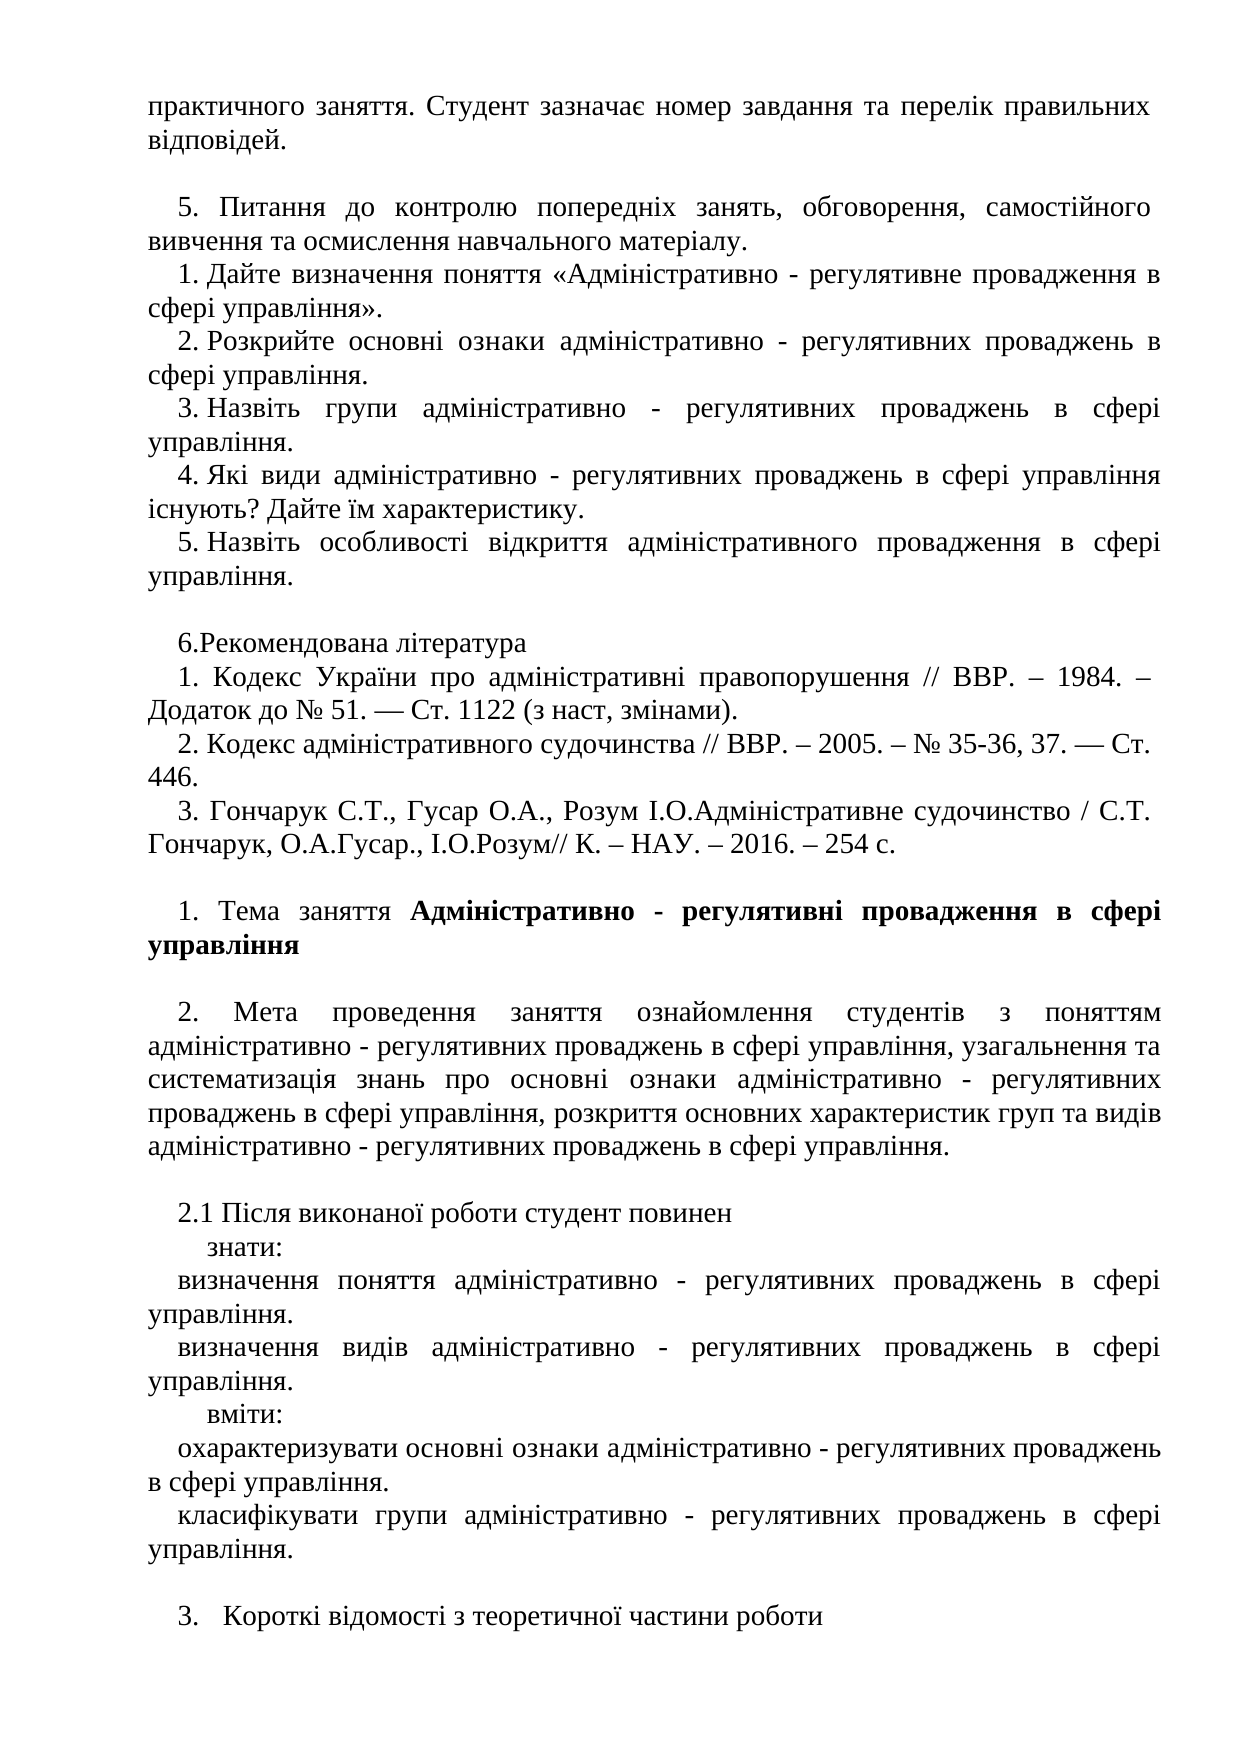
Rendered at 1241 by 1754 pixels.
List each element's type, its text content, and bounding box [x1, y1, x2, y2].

list Назвіть особливості відкриття адміністративного провадження в сфері управління. [148, 524, 1162, 592]
text 2. Кодекс адміністративного судочинства // ВВР. – 2005. – № 35-36, 37. — Ст. 446. [148, 726, 1152, 793]
text охарактеризувати основні ознаки адміністративно - регулятивних проваджень в сфері управління. [148, 1430, 1162, 1497]
text визначення видів адміністративно - регулятивних проваджень в сфері управління. [148, 1329, 1162, 1397]
list Короткі відомості з теоретичної частини роботи [148, 1598, 1152, 1631]
list Назвіть групи адміністративно - регулятивних проваджень в сфері управління. [148, 390, 1162, 457]
list Розкрийте основні ознаки адміністративно - регулятивних проваджень в сфері управління. [148, 323, 1162, 390]
text вміти: [177, 1397, 1162, 1430]
text 1. Тема заняття Адміністративно - регулятивні провадження в сфері управління [148, 893, 1162, 961]
text 2. Мета проведення заняття ознайомлення студентів з поняттям адміністративно - регулятивних проваджень в сфері управління, узагальнення та систематизація знань про основні ознаки адміністративно - регулятивних проваджень в сфері управління, розкриття основних характеристик груп та видів адміністративно - регулятивних проваджень в сфері управління. [148, 994, 1162, 1162]
list Які види адміністративно - регулятивних проваджень в сфері управління існують? Дайте їм характеристику. [148, 457, 1162, 524]
text 1. Кодекс України про адміністративні правопорушення // ВВР. – 1984. – Додаток до № 51. — Ст. 1122 (з наст, змінами). [148, 659, 1152, 726]
list Дайте визначення поняття «Адміністративно - регулятивне провадження в сфері управління». [148, 256, 1162, 323]
text визначення поняття адміністративно - регулятивних проваджень в сфері управління. [148, 1262, 1162, 1329]
text знати: [177, 1229, 1162, 1262]
text 2.1 Після виконаної роботи студент повинен [148, 1195, 1152, 1229]
text 5. Питання до контролю попередніх занять, обговорення, самостійного вивчення та осмислення навчального матеріалу. [148, 189, 1152, 256]
text 3. Гончарук С.Т., Гусар О.А., Розум І.О.Адміністративне судочинство / С.Т. Гончарук, О.А.Гусар., І.О.Розум// К. – НАУ. – 2016. – 254 с. [148, 793, 1152, 860]
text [148, 88, 1152, 156]
text класифікувати групи адміністративно - регулятивних проваджень в сфері управління. [148, 1497, 1162, 1564]
text 6.Рекомендована література [148, 625, 1152, 659]
